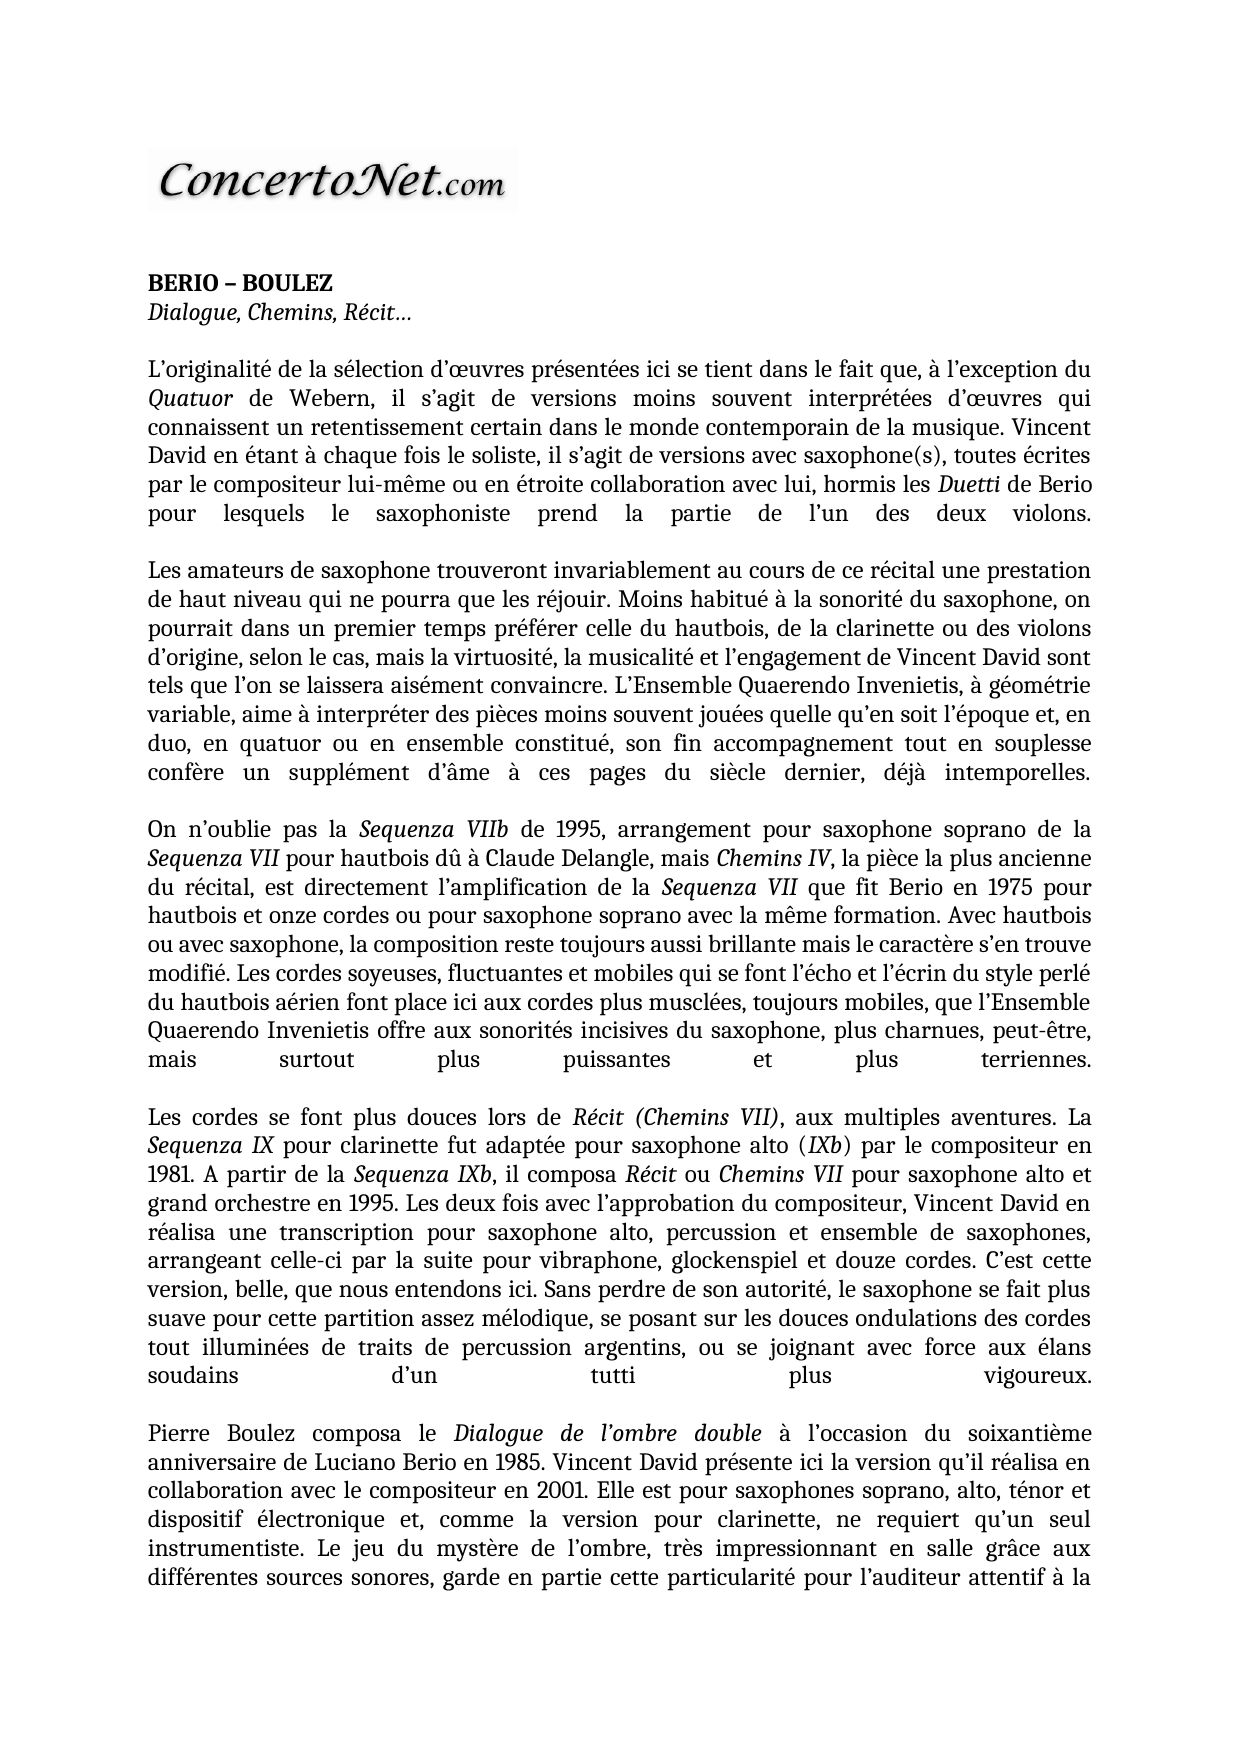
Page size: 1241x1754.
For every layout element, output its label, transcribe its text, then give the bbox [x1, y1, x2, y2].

text Dialogue, Chemins, Récit… [148, 297, 1092, 326]
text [148, 355, 1092, 1591]
text BERIO – BOULEZ [148, 269, 1092, 297]
picture [147, 147, 519, 212]
